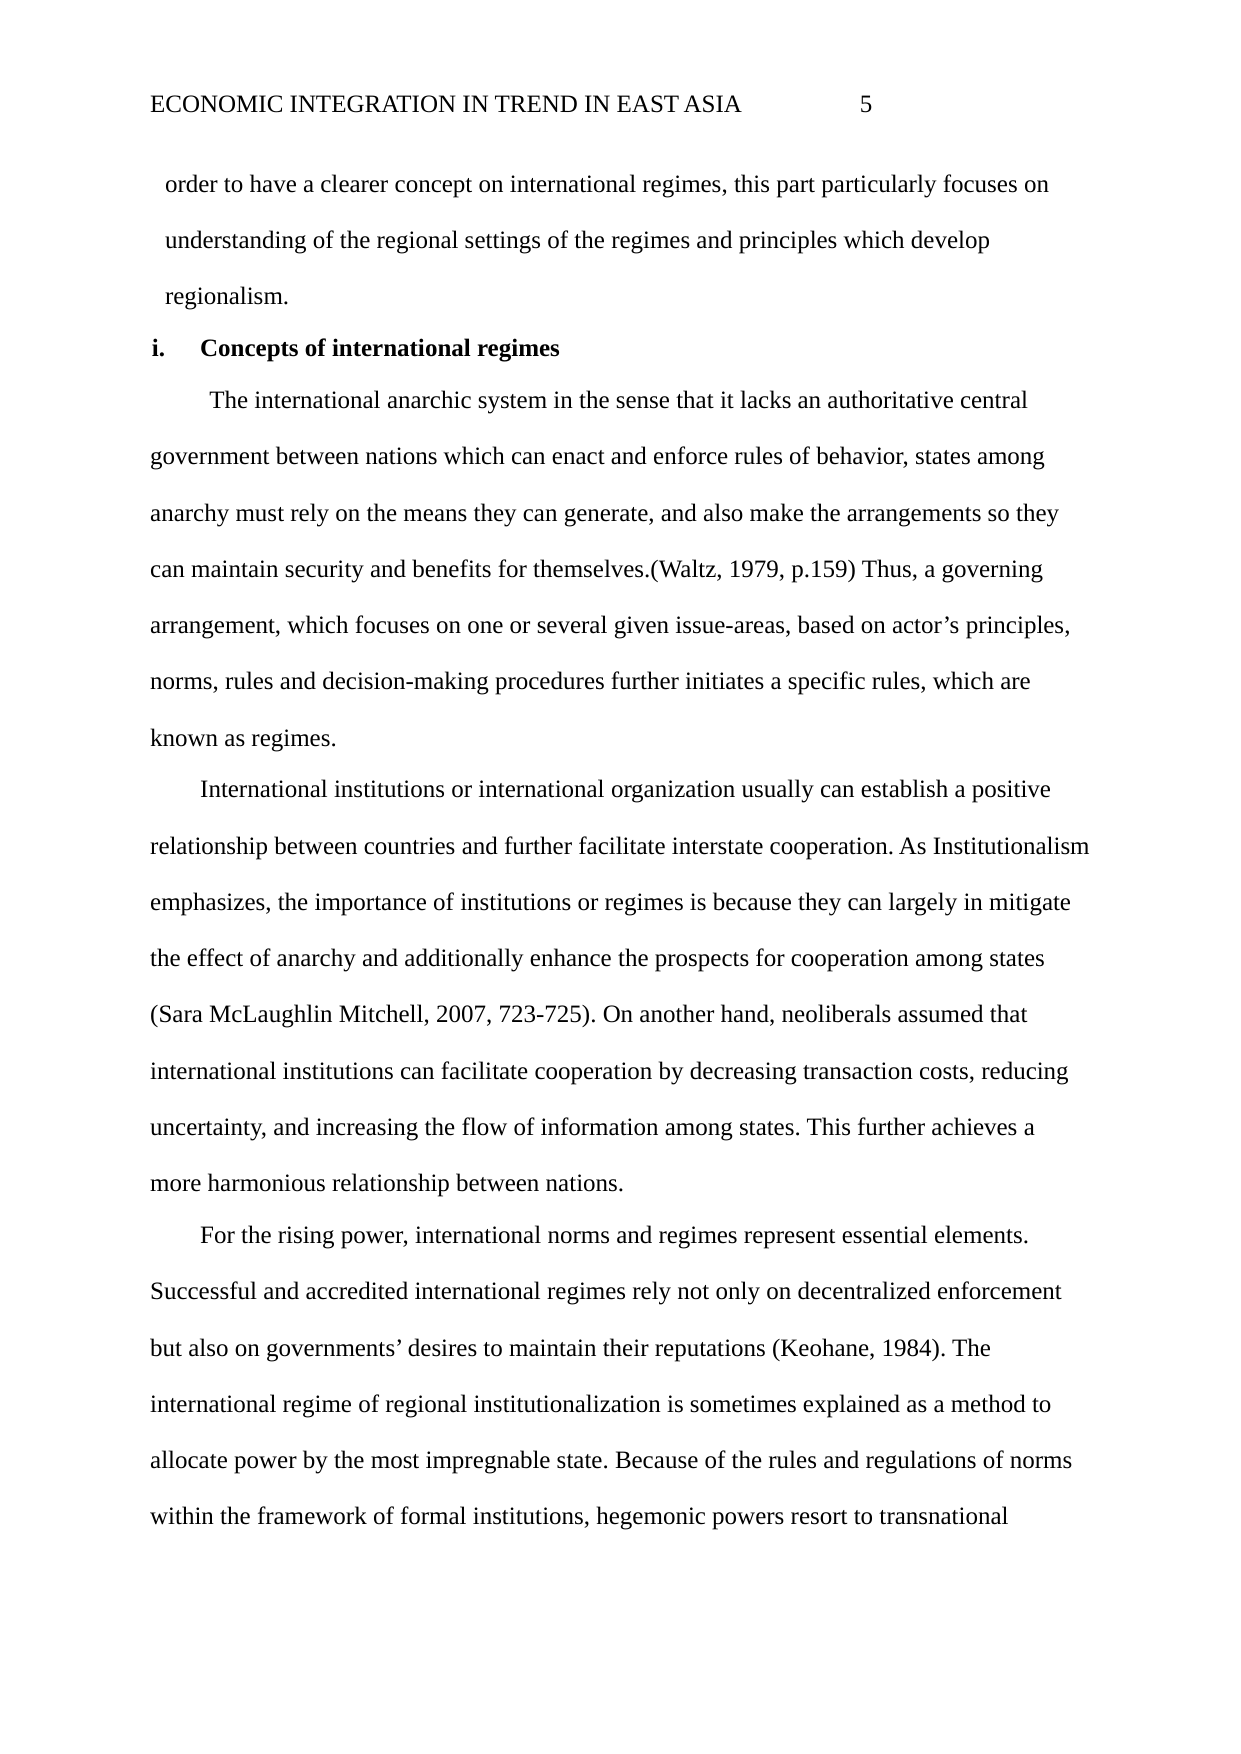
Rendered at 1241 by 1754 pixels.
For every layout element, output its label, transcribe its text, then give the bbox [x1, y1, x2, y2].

list Concepts of international regimes [165, 329, 1090, 366]
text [150, 1216, 1090, 1534]
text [165, 164, 1090, 314]
text The international anarchic system in the sense that it lacks an authoritative central government between nations which can enact and enforce rules of behavior, states among anarchy must rely on the means they can generate, and also make the arrangements so they can maintain security and benefits for themselves.(Waltz, 1979, p.159) Thus, a governing arrangement, which focuses on one or several given issue-areas, based on actor’s principles, norms, rules and decision-making procedures further initiates a specific rules, which are known as regimes. [150, 381, 1090, 756]
text International institutions or international organization usually can establish a positive relationship between countries and further facilitate interstate cooperation. As Institutionalism emphasizes, the importance of institutions or regimes is because they can largely in mitigate the effect of anarchy and additionally enhance the prospects for cooperation among states (Sara McLaughlin Mitchell, 2007, 723-725). On another hand, neoliberals assumed that international institutions can facilitate cooperation by decreasing transaction costs, reducing uncertainty, and increasing the flow of information among states. This further achieves a more harmonious relationship between nations. [150, 770, 1090, 1201]
